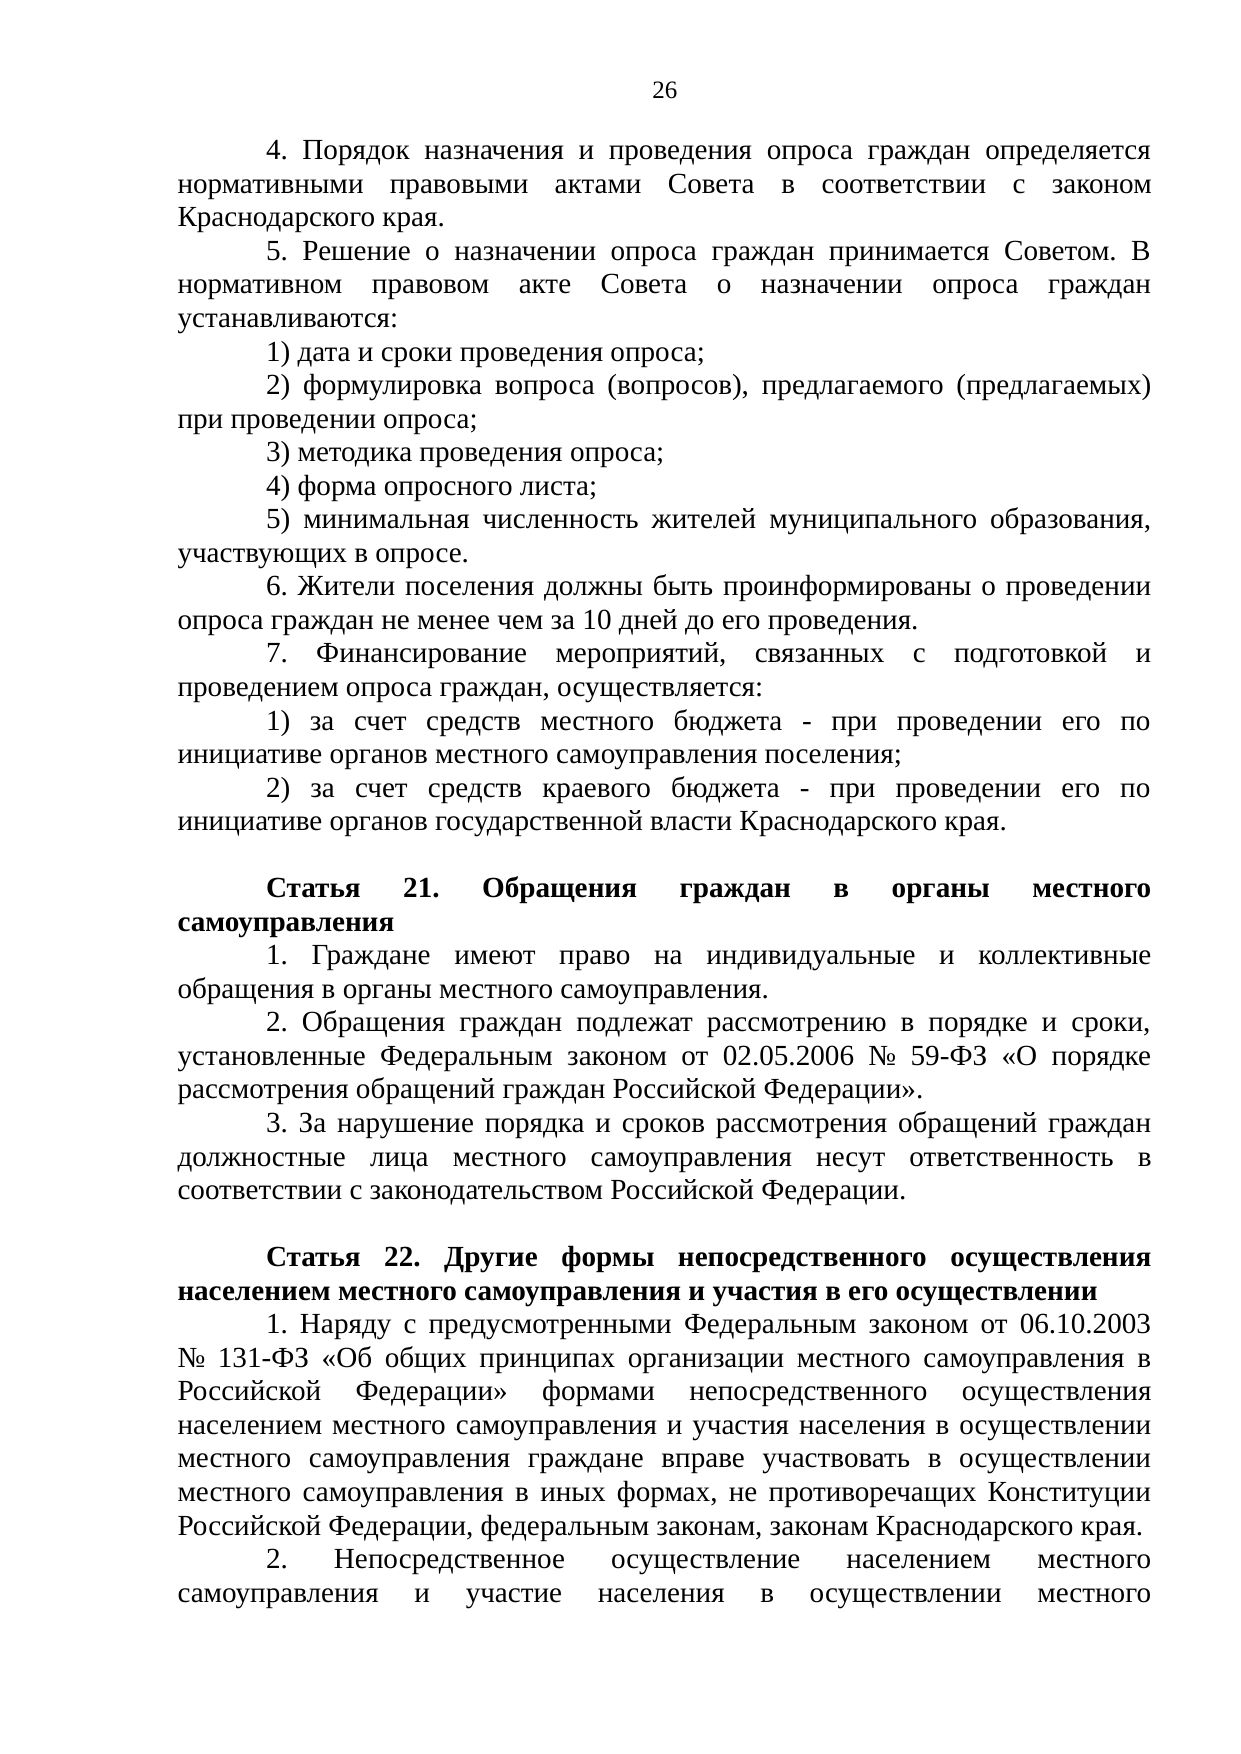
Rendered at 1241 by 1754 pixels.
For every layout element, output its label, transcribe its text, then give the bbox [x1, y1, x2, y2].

text Статья 21. Обращения граждан в органы местного самоуправления [177, 870, 1152, 937]
text 4. Порядок назначения и проведения опроса граждан определяется нормативными правовыми актами Совета в соответствии с законом Краснодарского края. [177, 132, 1152, 233]
text 2. Обращения граждан подлежат рассмотрению в порядке и сроки, установленные Федеральным законом от 02.05.2006 № 59-ФЗ «О порядке рассмотрения обращений граждан Российской Федерации». [177, 1004, 1152, 1105]
text 5) минимальная численность жителей муниципального образования, участвующих в опросе. [177, 501, 1152, 568]
text 6. Жители поселения должны быть проинформированы о проведении опроса граждан не менее чем за 10 дней до его проведения. [177, 568, 1152, 636]
text Статья 22. Другие формы непосредственного осуществления населением местного самоуправления и участия в его осуществлении [177, 1239, 1152, 1306]
text 1. Граждане имеют право на индивидуальные и коллективные обращения в органы местного самоуправления. [177, 937, 1152, 1004]
text 2) формулировка вопроса (вопросов), предлагаемого (предлагаемых) при проведении опроса; [177, 367, 1152, 434]
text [177, 1541, 1152, 1608]
text 4) форма опросного листа; [177, 468, 1152, 501]
text 1. Наряду с предусмотренными Федеральным законом от 06.10.2003 № 131-ФЗ «Об общих принципах организации местного самоуправления в Российской Федерации» формами непосредственного осуществления населением местного самоуправления и участия населения в осуществлении местного самоуправления граждане вправе участвовать в осуществлении местного самоуправления в иных формах, не противоречащих Конституции Российской Федерации, федеральным законам, законам Краснодарского края. [177, 1306, 1152, 1541]
text 1) за счет средств местного бюджета - при проведении его по инициативе органов местного самоуправления поселения; [177, 703, 1152, 770]
text 2) за счет средств краевого бюджета - при проведении его по инициативе органов государственной власти Краснодарского края. [177, 770, 1152, 837]
text 3) методика проведения опроса; [177, 434, 1152, 468]
text 5. Решение о назначении опроса граждан принимается Советом. В нормативном правовом акте Совета о назначении опроса граждан устанавливаются: [177, 233, 1152, 334]
text 7. Финансирование мероприятий, связанных с подготовкой и проведением опроса граждан, осуществляется: [177, 636, 1152, 703]
text 3. За нарушение порядка и сроков рассмотрения обращений граждан должностные лица местного самоуправления несут ответственность в соответствии с законодательством Российской Федерации. [177, 1105, 1152, 1206]
text 1) дата и сроки проведения опроса; [177, 334, 1152, 367]
